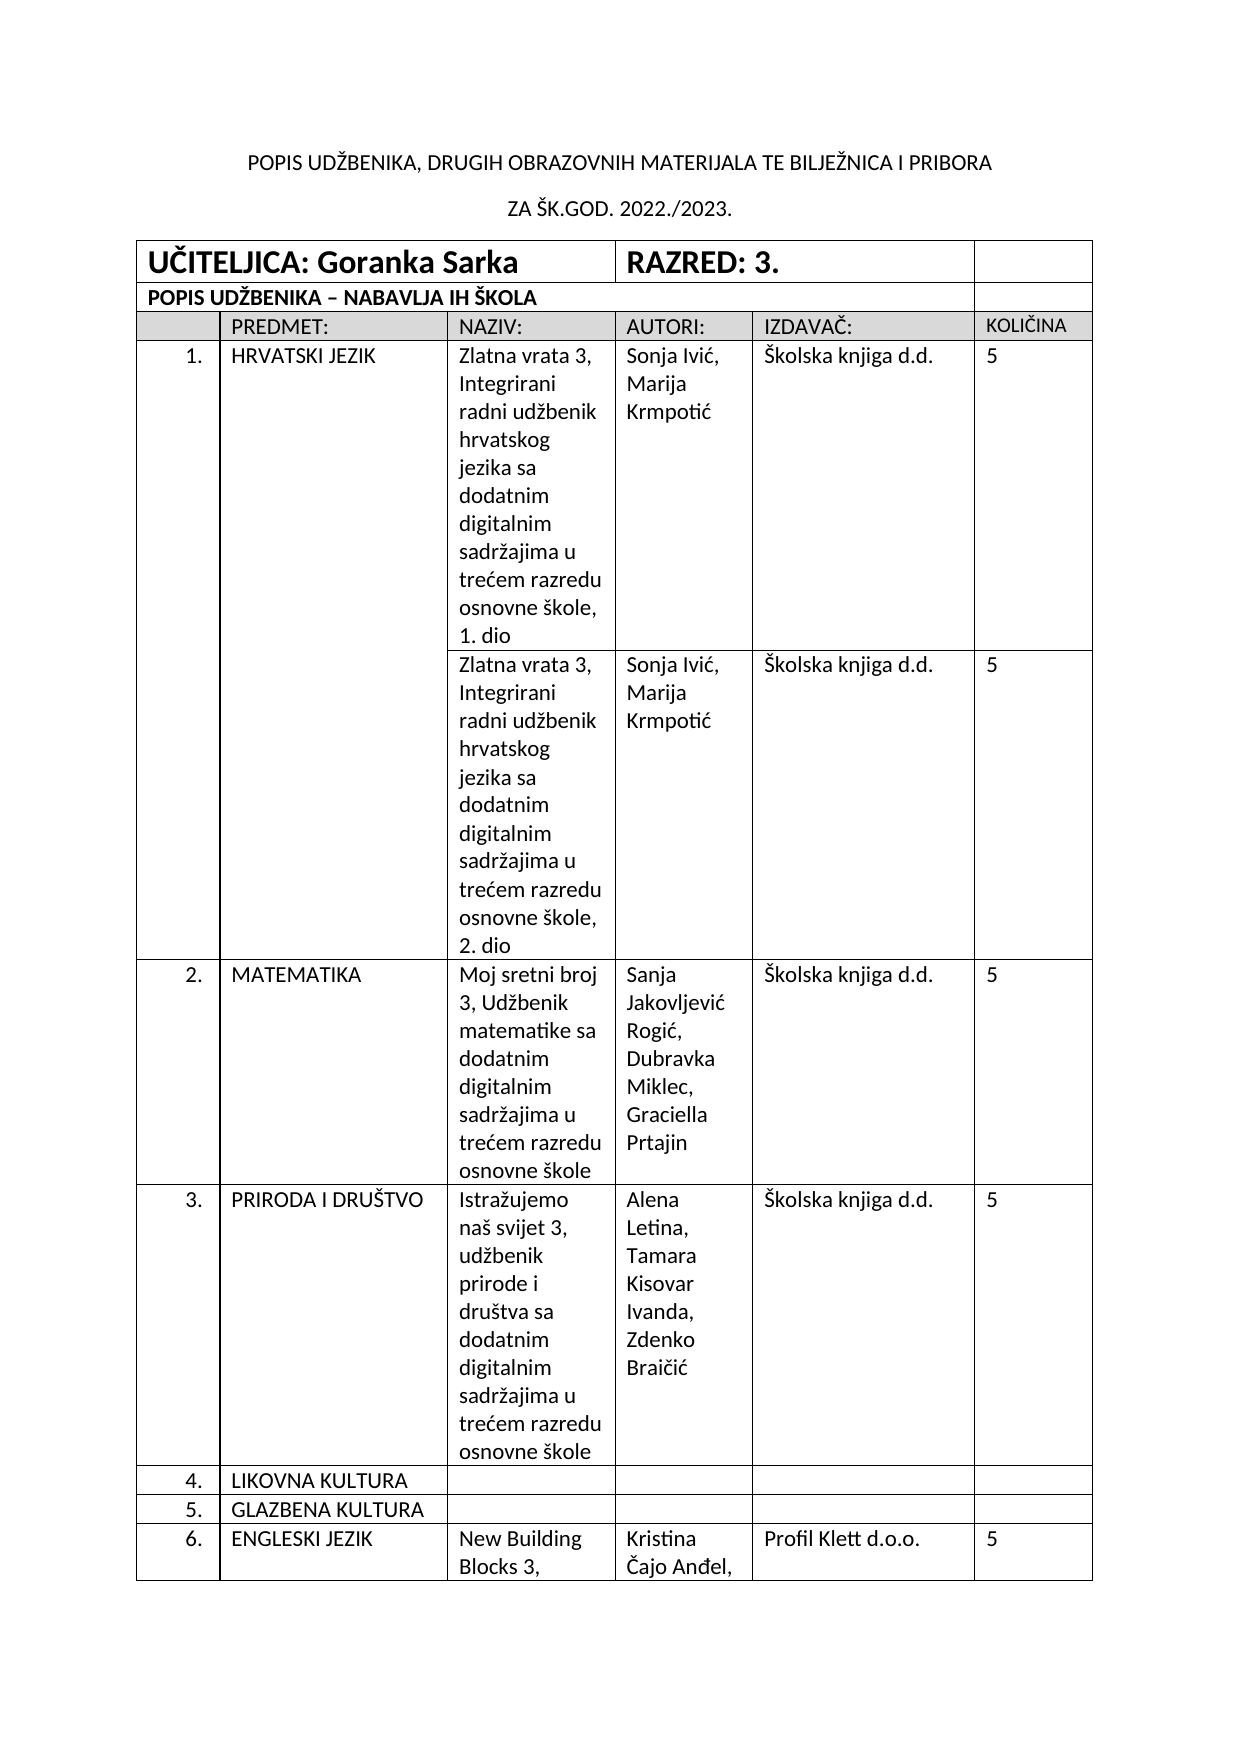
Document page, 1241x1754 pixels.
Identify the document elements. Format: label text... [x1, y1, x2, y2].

table_cell IZDAVAČ: [753, 312, 974, 340]
table_cell [137, 312, 219, 340]
text ZA ŠK.GOD. 2022./2023. [148, 194, 1093, 222]
table_cell HRVATSKI JEZIK [221, 341, 447, 959]
table_cell [753, 1495, 974, 1523]
table_cell 5 [975, 1185, 1092, 1465]
table_cell 5 [975, 1524, 1092, 1580]
table_cell [137, 1524, 219, 1580]
table_cell [137, 1495, 219, 1523]
table_cell AUTORI: [616, 312, 752, 340]
table_header UČITELJICA: Goranka Sarka [137, 241, 615, 282]
table_cell Školska knjiga d.d. [753, 1185, 974, 1465]
table_cell MATEMATIKA [221, 960, 447, 1184]
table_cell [616, 1524, 752, 1580]
table_header [975, 241, 1092, 282]
table_cell Školska knjiga d.d. [753, 651, 974, 959]
table_header RAZRED: 3. [616, 241, 974, 282]
table_cell GLAZBENA KULTURA [221, 1495, 447, 1523]
table_cell PRIRODA I DRUŠTVO [221, 1185, 447, 1465]
table_cell Sonja Ivić, Marija Krmpotić [616, 341, 752, 649]
table_cell Zlatna vrata 3, Integrirani radni udžbenik hrvatskog jezika sa dodatnim digitalnim sadržajima u trećem razredu osnovne škole, 1. dio [448, 341, 615, 649]
table_cell [616, 1495, 752, 1523]
table_cell [137, 1466, 219, 1494]
table_cell 5 [975, 651, 1092, 959]
table_cell ENGLESKI JEZIK [221, 1524, 447, 1580]
table_cell [137, 341, 219, 959]
table_cell KOLIČINA [975, 312, 1092, 340]
table_cell [137, 960, 219, 1184]
table_cell [448, 1466, 615, 1494]
table_cell NAZIV: [448, 312, 615, 340]
table_cell Profil Klett d.o.o. [753, 1524, 974, 1580]
table_cell Alena Letina, Tamara Kisovar Ivanda, Zdenko Braičić [616, 1185, 752, 1465]
table_cell PREDMET: [221, 312, 447, 340]
table_cell Istražujemo naš svijet 3, udžbenik prirode i društva sa dodatnim digitalnim sadržajima u trećem razredu osnovne škole [448, 1185, 615, 1465]
table_cell [975, 283, 1092, 311]
table_cell Zlatna vrata 3, Integrirani radni udžbenik hrvatskog jezika sa dodatnim digitalnim sadržajima u trećem razredu osnovne škole, 2. dio [448, 651, 615, 959]
table_cell [448, 1495, 615, 1523]
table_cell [448, 1524, 615, 1580]
table_cell [975, 1495, 1092, 1523]
table_cell Sanja Jakovljević Rogić, Dubravka Miklec, Graciella Prtajin [616, 960, 752, 1184]
table_cell LIKOVNA KULTURA [221, 1466, 447, 1494]
table_cell Sonja Ivić, Marija Krmpotić [616, 651, 752, 959]
table_cell [975, 1466, 1092, 1494]
table_cell 5 [975, 341, 1092, 649]
table_cell [753, 1466, 974, 1494]
table_cell POPIS UDŽBENIKA – NABAVLJA IH ŠKOLA [137, 283, 974, 311]
table_cell Moj sretni broj 3, Udžbenik matematike sa dodatnim digitalnim sadržajima u trećem razredu osnovne škole [448, 960, 615, 1184]
table_cell [137, 1185, 219, 1465]
table_cell Školska knjiga d.d. [753, 960, 974, 1184]
table_cell [616, 1466, 752, 1494]
table_cell Školska knjiga d.d. [753, 341, 974, 649]
table_cell 5 [975, 960, 1092, 1184]
text POPIS UDŽBENIKA, DRUGIH OBRAZOVNIH MATERIJALA TE BILJEŽNICA I PRIBORA [148, 148, 1093, 176]
